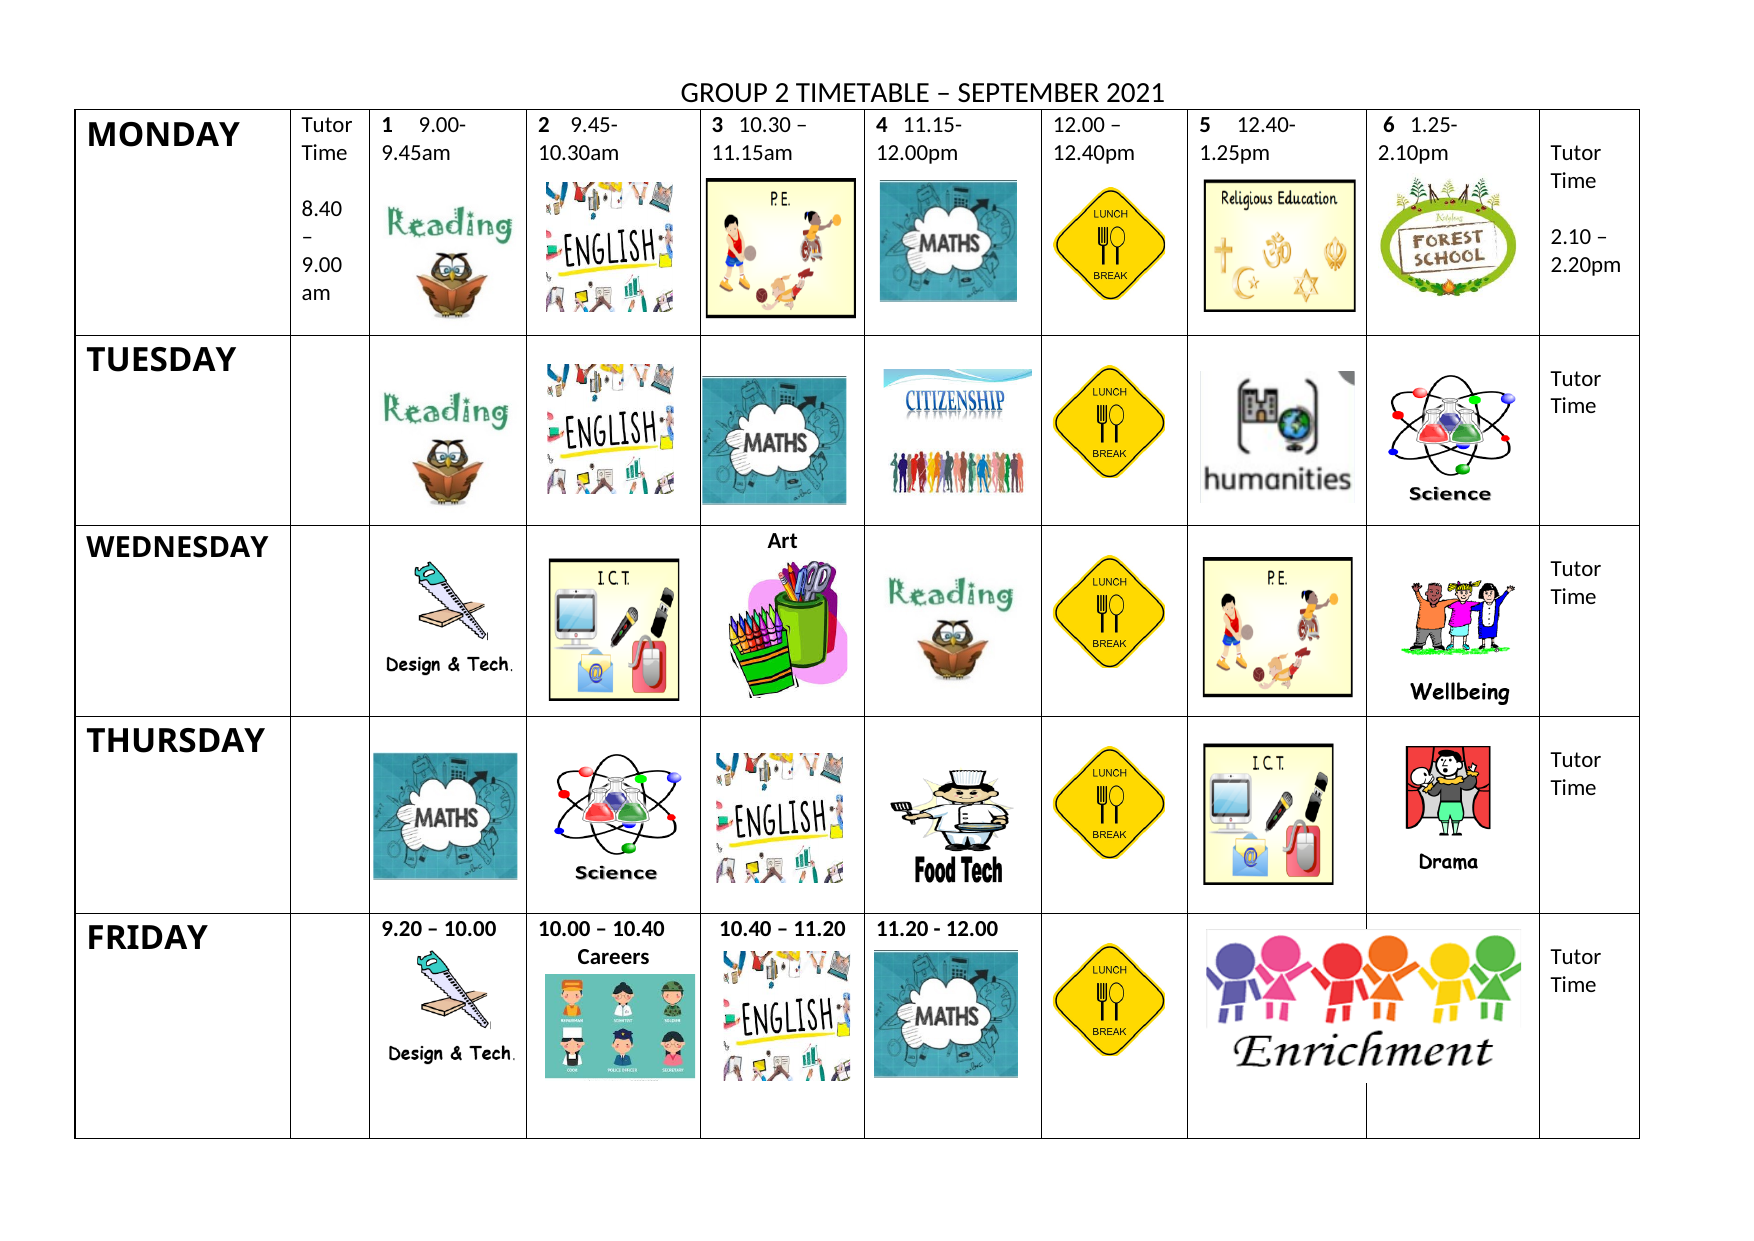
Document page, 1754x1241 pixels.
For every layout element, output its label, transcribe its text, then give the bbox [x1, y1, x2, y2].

table_cell Tutor Time [1540, 336, 1639, 525]
table_cell Tutor Time [1540, 717, 1639, 913]
picture [728, 560, 848, 698]
table_cell [1367, 336, 1539, 525]
table_cell [291, 336, 369, 525]
picture [381, 554, 515, 680]
table_cell [1042, 914, 1187, 1138]
table_cell 9.20 – 10.00 [370, 914, 526, 1138]
table_cell [701, 717, 864, 913]
table_cell [1367, 717, 1539, 913]
table_cell [1042, 336, 1187, 525]
table_header 2 9.45-10.30am [527, 110, 700, 334]
table_cell [1188, 336, 1366, 525]
table_header Tutor Time 8.40 – 9.00 am [291, 110, 369, 334]
table_cell [370, 526, 526, 716]
table_cell [701, 336, 864, 525]
picture [1052, 943, 1165, 1056]
picture [1052, 555, 1165, 668]
picture [1206, 929, 1522, 1083]
table_cell [1367, 914, 1539, 1138]
picture [1386, 567, 1528, 708]
table_cell [1367, 526, 1539, 716]
picture [1378, 173, 1518, 300]
picture [545, 974, 696, 1081]
table_cell FRIDAY [76, 914, 290, 1138]
table_header 4 11.15-12.00pm [865, 110, 1041, 334]
table_header 12.00 – 12.40pm [1042, 110, 1187, 334]
picture [1375, 743, 1523, 881]
table_header Tutor Time 2.10 – 2.20pm [1540, 110, 1639, 334]
table_header MONDAY [76, 110, 290, 334]
table_header 6 1.25-2.10pm [1367, 110, 1539, 334]
table_cell WEDNESDAY [76, 526, 290, 716]
table_cell [370, 717, 526, 913]
table_cell [865, 526, 1041, 716]
table_cell 10.40 – 11.20 [701, 914, 864, 1138]
table_header 1 9.00-9.45am [370, 110, 526, 334]
picture [1053, 187, 1166, 300]
table_cell [291, 717, 369, 913]
table_cell TUESDAY [76, 336, 290, 525]
table_cell [1188, 914, 1366, 1138]
picture [884, 761, 1036, 886]
table_cell [291, 526, 369, 716]
picture [1052, 365, 1165, 478]
table_cell [370, 336, 526, 525]
table_cell [1042, 717, 1187, 913]
table_header 3 10.30 – 11.15am [701, 110, 864, 334]
table_cell [527, 717, 700, 913]
table_cell THURSDAY [76, 717, 290, 913]
table_cell Tutor Time [1540, 526, 1639, 716]
table_cell [1188, 717, 1366, 913]
picture [383, 943, 517, 1069]
picture [1200, 371, 1355, 503]
table_cell 10.00 – 10.40 Careers [527, 914, 700, 1138]
table_cell [527, 336, 700, 525]
table_cell [1188, 526, 1366, 716]
table_cell [527, 526, 700, 716]
table_cell Tutor Time [1540, 914, 1639, 1138]
picture [1052, 746, 1165, 859]
table_header 5 12.40- 1.25pm [1188, 110, 1366, 334]
table_cell Art [701, 526, 864, 716]
table_cell [865, 336, 1041, 525]
table_cell [1042, 526, 1187, 716]
table_cell [865, 717, 1041, 913]
table_cell [291, 914, 369, 1138]
table_cell 11.20 - 12.00 [865, 914, 1041, 1138]
